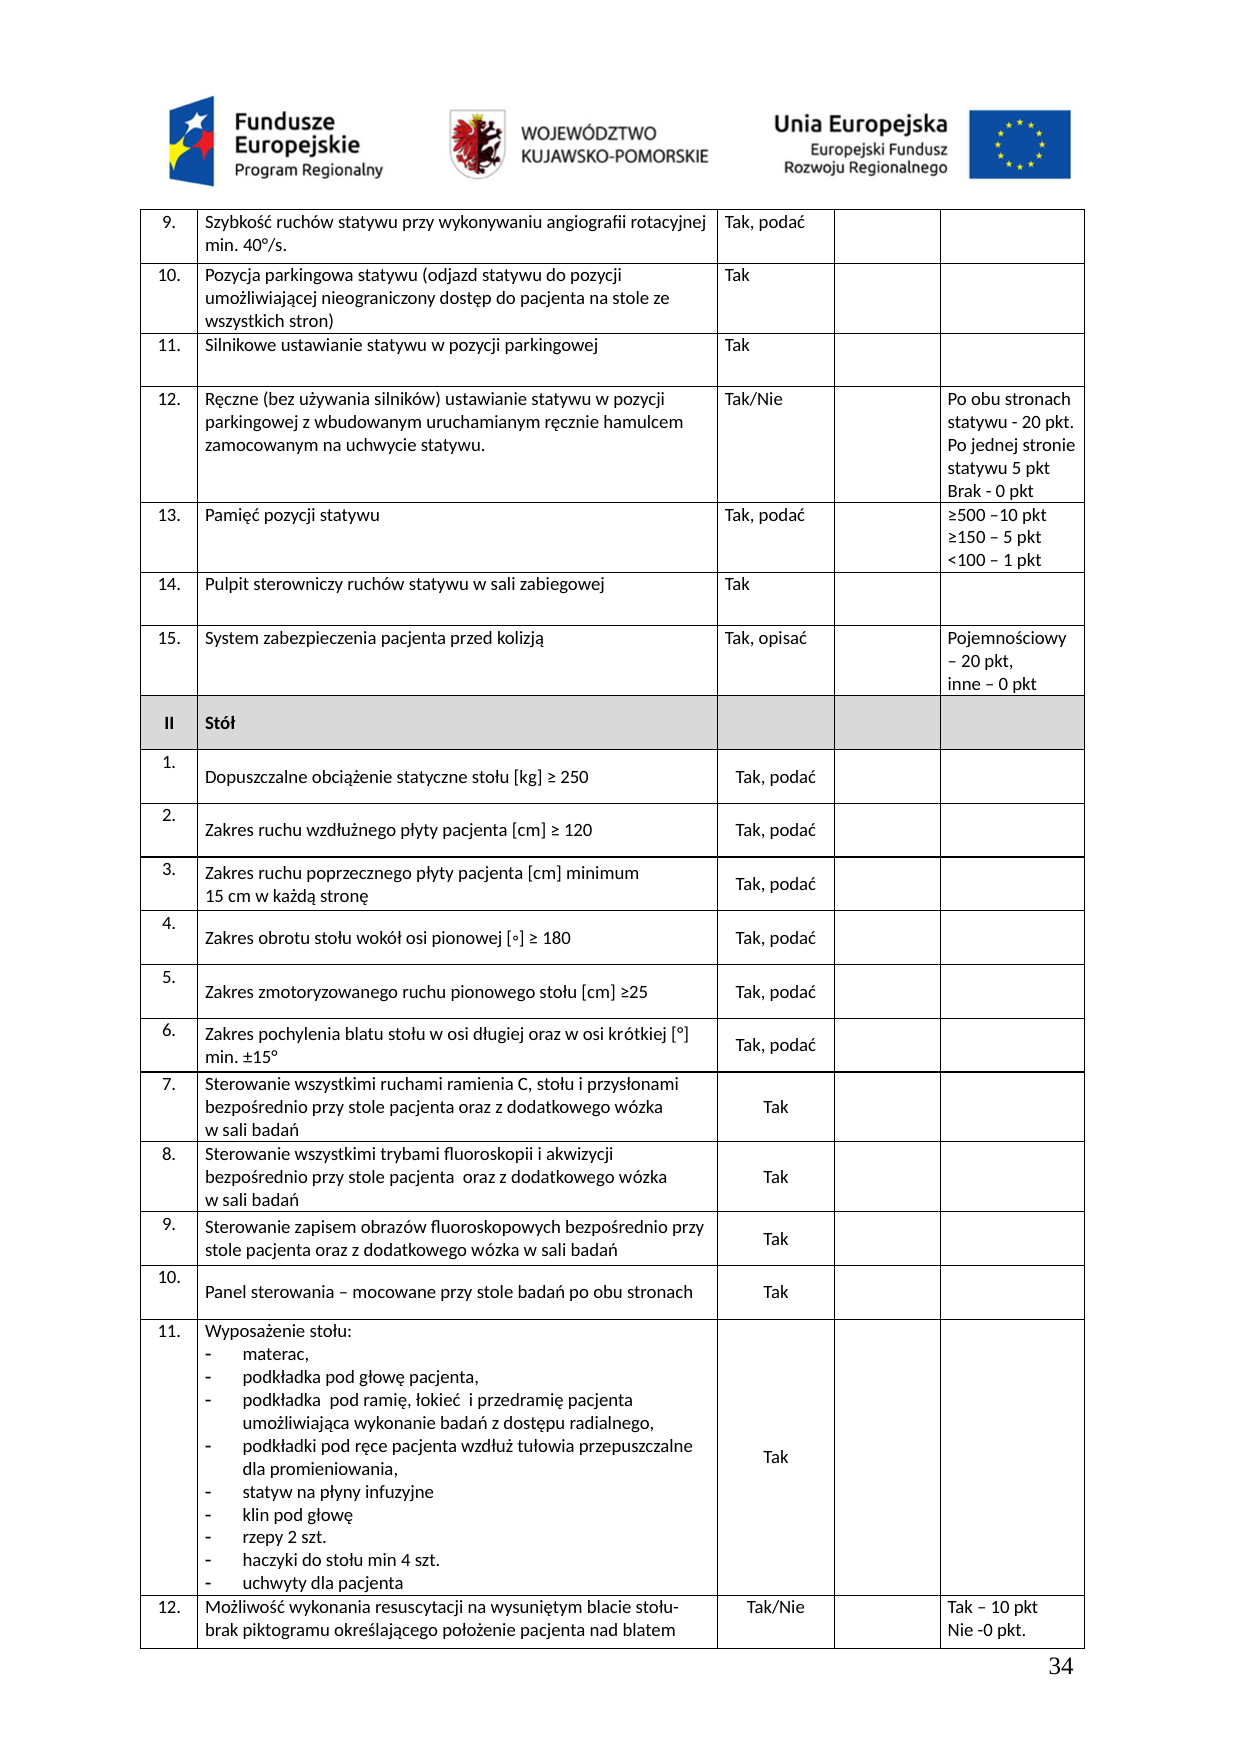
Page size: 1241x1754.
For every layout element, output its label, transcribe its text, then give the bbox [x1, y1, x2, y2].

table_cell 9. [141, 1212, 197, 1265]
table_cell [835, 387, 940, 502]
table_cell Tak, podać [718, 911, 834, 964]
table_cell Ręczne (bez używania silników) ustawianie statywu w pozycji parkingowej z wbudowanym uruchamianym ręcznie hamulcem zamocowanym na uchwycie statywu. [198, 387, 717, 502]
table_cell [941, 1073, 1084, 1141]
table_cell [835, 911, 940, 964]
table_cell [835, 804, 940, 856]
table_cell Tak, opisać [718, 626, 834, 695]
table_cell Tak [718, 1073, 834, 1141]
table_cell [835, 858, 940, 910]
table_cell Wyposażenie stołu: materac, podkładka pod głowę pacjenta, podkładka pod ramię, łokieć i przedramię pacjenta umożliwiająca wykonanie badań z dostępu radialnego, podkładki pod ręce pacjenta wzdłuż tułowia przepuszczalne dla promieniowania, statyw na płyny infuzyjne klin pod głowę rzepy 2 szt. haczyki do stołu min 4 szt. uchwyty dla pacjenta [198, 1320, 717, 1594]
table_cell Szybkość ruchów statywu przy wykonywaniu angiografii rotacyjnej min. 40°/s. [198, 210, 717, 263]
table_cell 10. [141, 264, 197, 332]
table_cell [941, 573, 1084, 625]
table_cell Tak [718, 573, 834, 625]
table_cell 8. [141, 1142, 197, 1211]
table_cell 9. [141, 210, 197, 263]
table_cell 5. [141, 965, 197, 1018]
table_cell 12. [141, 387, 197, 502]
table_cell Tak/Nie [718, 1596, 834, 1648]
table_cell Tak [718, 1142, 834, 1211]
table_cell [835, 334, 940, 386]
table_cell Silnikowe ustawianie statywu w pozycji parkingowej [198, 334, 717, 386]
table_cell [835, 1019, 940, 1071]
table_cell Pulpit sterowniczy ruchów statywu w sali zabiegowej [198, 573, 717, 625]
table_cell 11. [141, 334, 197, 386]
table_cell [941, 696, 1084, 749]
table_cell Sterowanie zapisem obrazów fluoroskopowych bezpośrednio przy stole pacjenta oraz z dodatkowego wózka w sali badań [198, 1212, 717, 1265]
table_cell 12. [141, 1596, 197, 1648]
table_cell [941, 1320, 1084, 1594]
table_cell Pojemnościowy – 20 pkt, inne – 0 pkt [941, 626, 1084, 695]
table_cell Tak [718, 1320, 834, 1594]
table_cell 7. [141, 1073, 197, 1141]
table_cell Tak – 10 pkt Nie -0 pkt. [941, 1596, 1084, 1648]
table_cell [835, 750, 940, 803]
table_cell Możliwość wykonania resuscytacji na wysuniętym blacie stołu- brak piktogramu określającego położenie pacjenta nad blatem stołu [198, 1596, 717, 1648]
table_cell [941, 911, 1084, 964]
table_cell [941, 1142, 1084, 1211]
table_cell [835, 1142, 940, 1211]
table_cell [941, 210, 1084, 263]
table_cell Zakres zmotoryzowanego ruchu pionowego stołu [cm] ≥25 [198, 965, 717, 1018]
table_cell 1. [141, 750, 197, 803]
table_cell [835, 965, 940, 1018]
table_cell [941, 264, 1084, 332]
table_cell Zakres pochylenia blatu stołu w osi długiej oraz w osi krótkiej [°] min. ±15° [198, 1019, 717, 1071]
table_cell [835, 1596, 940, 1648]
table_cell Zakres ruchu poprzecznego płyty pacjenta [cm] minimum 15 cm w każdą stronę [198, 858, 717, 910]
table_cell [835, 573, 940, 625]
table_cell 10. [141, 1266, 197, 1318]
table_cell Sterowanie wszystkimi trybami fluoroskopii i akwizycji bezpośrednio przy stole pacjenta oraz z dodatkowego wózka w sali badań [198, 1142, 717, 1211]
table_cell 11. [141, 1320, 197, 1594]
table_cell [835, 210, 940, 263]
table_cell Zakres ruchu wzdłużnego płyty pacjenta [cm] ≥ 120 [198, 804, 717, 856]
table_cell [835, 503, 940, 572]
table_cell 4. [141, 911, 197, 964]
table_cell Tak, podać [718, 858, 834, 910]
table_cell System zabezpieczenia pacjenta przed kolizją [198, 626, 717, 695]
table_cell Tak, podać [718, 210, 834, 263]
table_cell Tak, podać [718, 804, 834, 856]
table_cell Tak, podać [718, 750, 834, 803]
table_cell [835, 1320, 940, 1594]
table_cell [835, 1073, 940, 1141]
table_cell Tak, podać [718, 1019, 834, 1071]
table_cell Tak/Nie [718, 387, 834, 502]
table_cell 6. [141, 1019, 197, 1071]
table_cell 2. [141, 804, 197, 856]
table_cell Tak, podać [718, 503, 834, 572]
table_cell [835, 264, 940, 332]
table_cell 15. [141, 626, 197, 695]
table_cell [835, 1266, 940, 1318]
table_cell Pamięć pozycji statywu [198, 503, 717, 572]
table_cell [941, 1019, 1084, 1071]
table_cell [941, 750, 1084, 803]
table_cell Stół [198, 696, 717, 749]
table_cell [941, 965, 1084, 1018]
table_cell Sterowanie wszystkimi ruchami ramienia C, stołu i przysłonami bezpośrednio przy stole pacjenta oraz z dodatkowego wózka w sali badań [198, 1073, 717, 1141]
table_cell Pozycja parkingowa statywu (odjazd statywu do pozycji umożliwiającej nieograniczony dostęp do pacjenta na stole ze wszystkich stron) [198, 264, 717, 332]
table_cell 13. [141, 503, 197, 572]
table_cell Tak [718, 264, 834, 332]
table_cell 3. [141, 858, 197, 910]
table_cell Dopuszczalne obciążenie statyczne stołu [kg] ≥ 250 [198, 750, 717, 803]
table_cell [835, 1212, 940, 1265]
picture [147, 73, 1093, 209]
table_cell Po obu stronach statywu - 20 pkt. Po jednej stronie statywu 5 pkt Brak - 0 pkt [941, 387, 1084, 502]
table_cell Panel sterowania – mocowane przy stole badań po obu stronach [198, 1266, 717, 1318]
table_cell [941, 1212, 1084, 1265]
table_cell II [141, 696, 197, 749]
table_cell [941, 858, 1084, 910]
table_cell Tak [718, 334, 834, 386]
table_cell [941, 334, 1084, 386]
table_cell [718, 696, 834, 749]
table_cell Zakres obrotu stołu wokół osi pionowej [◦] ≥ 180 [198, 911, 717, 964]
table_cell Tak [718, 1266, 834, 1318]
table_cell [835, 696, 940, 749]
table_cell 14. [141, 573, 197, 625]
table_cell ≥500 –10 pkt ≥150 – 5 pkt ˂100 – 1 pkt [941, 503, 1084, 572]
table_cell Tak, podać [718, 965, 834, 1018]
table_cell Tak [718, 1212, 834, 1265]
table_cell [835, 626, 940, 695]
table_cell [941, 804, 1084, 856]
table_cell [941, 1266, 1084, 1318]
